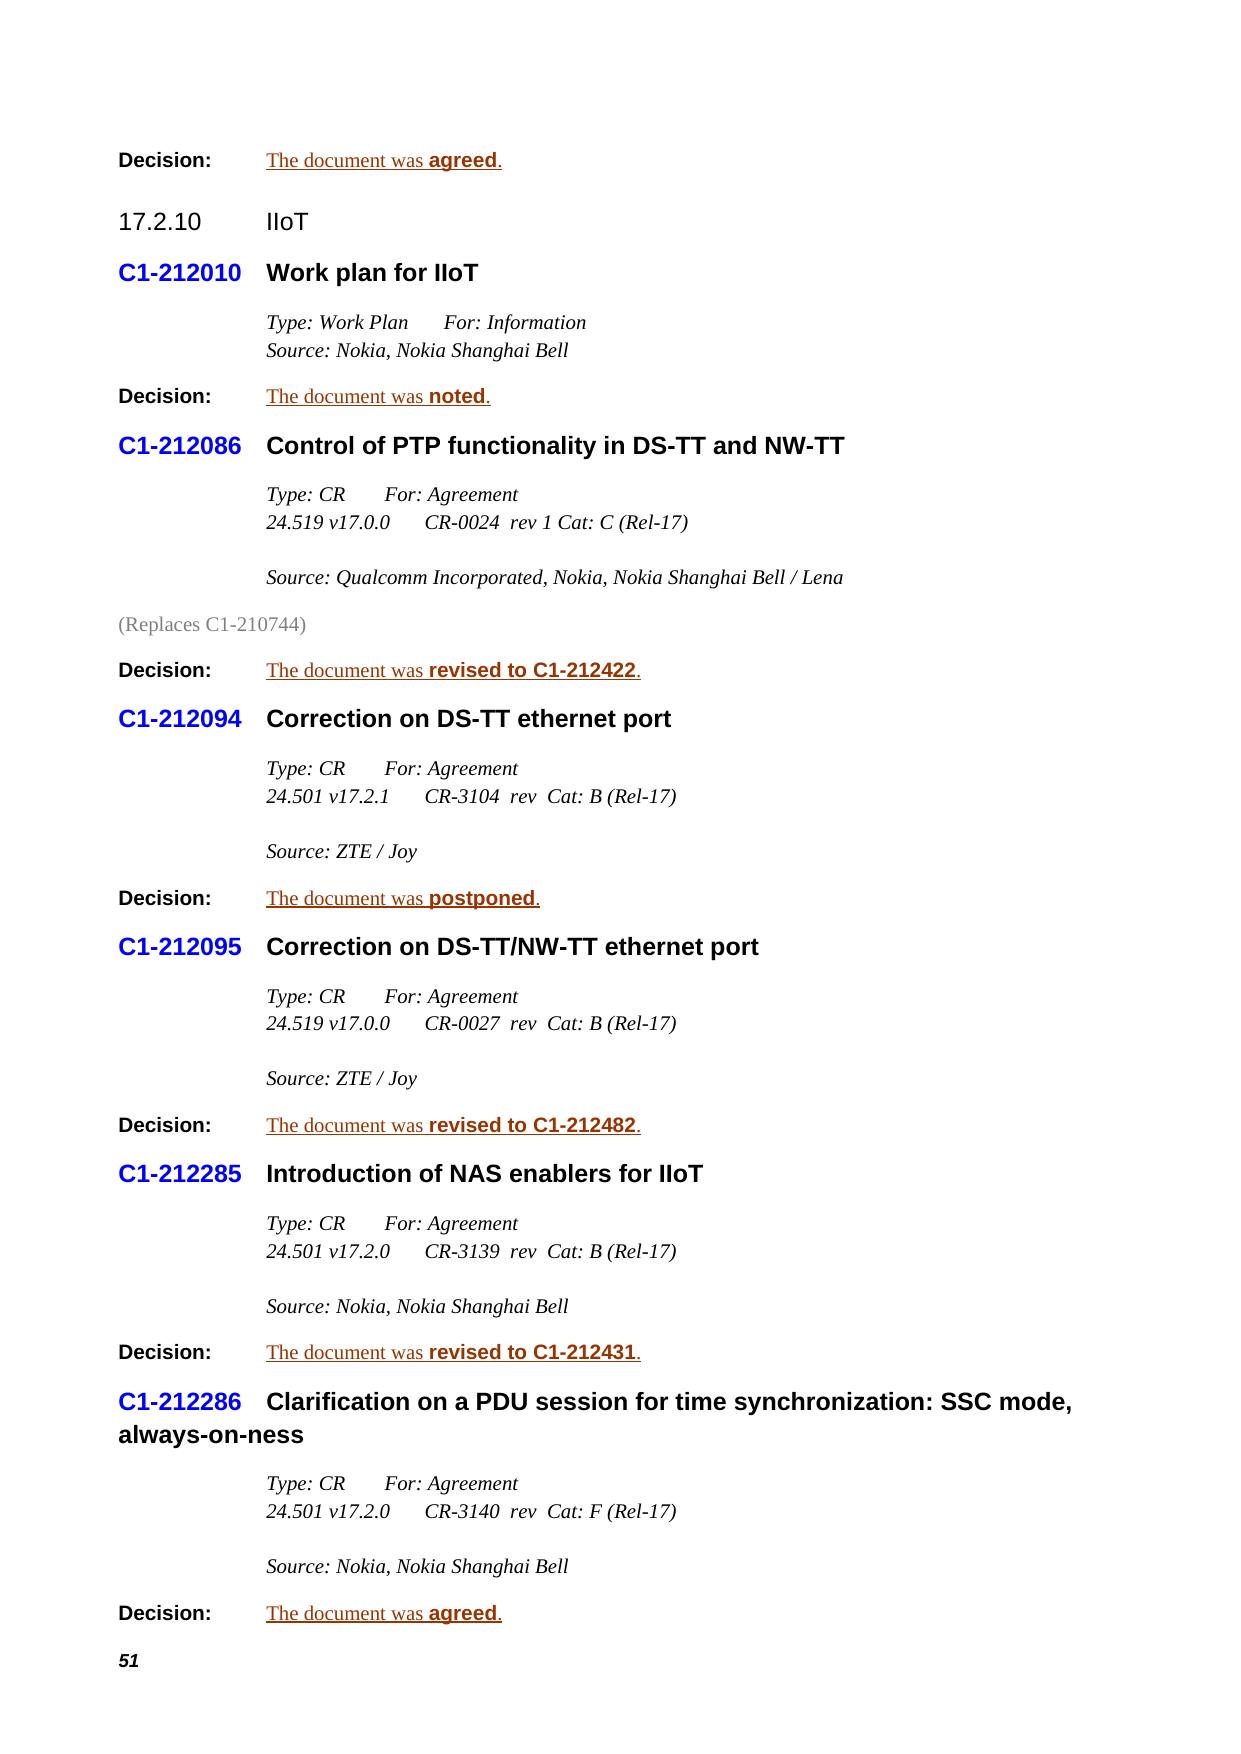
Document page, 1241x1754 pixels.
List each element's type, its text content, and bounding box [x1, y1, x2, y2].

text Type: CR For: Agreement 24.501 v17.2.1 CR-3104 rev Cat: B (Rel-17) Source: ZTE / Joy [118, 756, 1122, 863]
text C1-212286 Clarification on a PDU session for time synchronization: SSC mode, always-on-ness [118, 1387, 1122, 1448]
text C1-212095 Correction on DS-TT/NW-TT ethernet port [118, 932, 1122, 961]
text Type: CR For: Agreement 24.501 v17.2.0 CR-3140 rev Cat: F (Rel-17) Source: Nokia, Nokia Shanghai Bell [118, 1471, 1122, 1578]
text Decision: The document was revised to C1-212482. [118, 1113, 1122, 1137]
text C1-212094 Correction on DS-TT ethernet port [118, 704, 1122, 733]
text Type: CR For: Agreement 24.519 v17.0.0 CR-0027 rev Cat: B (Rel-17) Source: ZTE / Joy [118, 983, 1122, 1090]
text Type: CR For: Agreement 24.501 v17.2.0 CR-3139 rev Cat: B (Rel-17) Source: Nokia, Nokia Shanghai Bell [118, 1211, 1122, 1318]
text C1-212010 Work plan for IIoT [118, 258, 1122, 287]
text Decision: The document was revised to C1-212422. [118, 658, 1122, 682]
text C1-212086 Control of PTP functionality in DS-TT and NW-TT [118, 431, 1122, 459]
text C1-212285 Introduction of NAS enablers for IIoT [118, 1159, 1122, 1188]
text Decision: The document was agreed. [118, 1601, 1122, 1625]
text Type: CR For: Agreement 24.519 v17.0.0 CR-0024 rev 1 Cat: C (Rel-17) Source: Qualcomm Incorporated, Nokia, Nokia Shanghai Bell / Lena [118, 482, 1122, 589]
text (Replaces C1-210744) [118, 612, 1122, 636]
text Type: Work Plan For: Information Source: Nokia, Nokia Shanghai Bell [118, 310, 1122, 362]
text Decision: The document was revised to C1-212431. [118, 1340, 1122, 1364]
text Decision: The document was noted. [118, 384, 1122, 408]
subtitle 17.2.10 IIoT [118, 207, 1122, 235]
text Decision: The document was agreed. [118, 148, 1122, 172]
text Decision: The document was postponed. [118, 885, 1122, 909]
